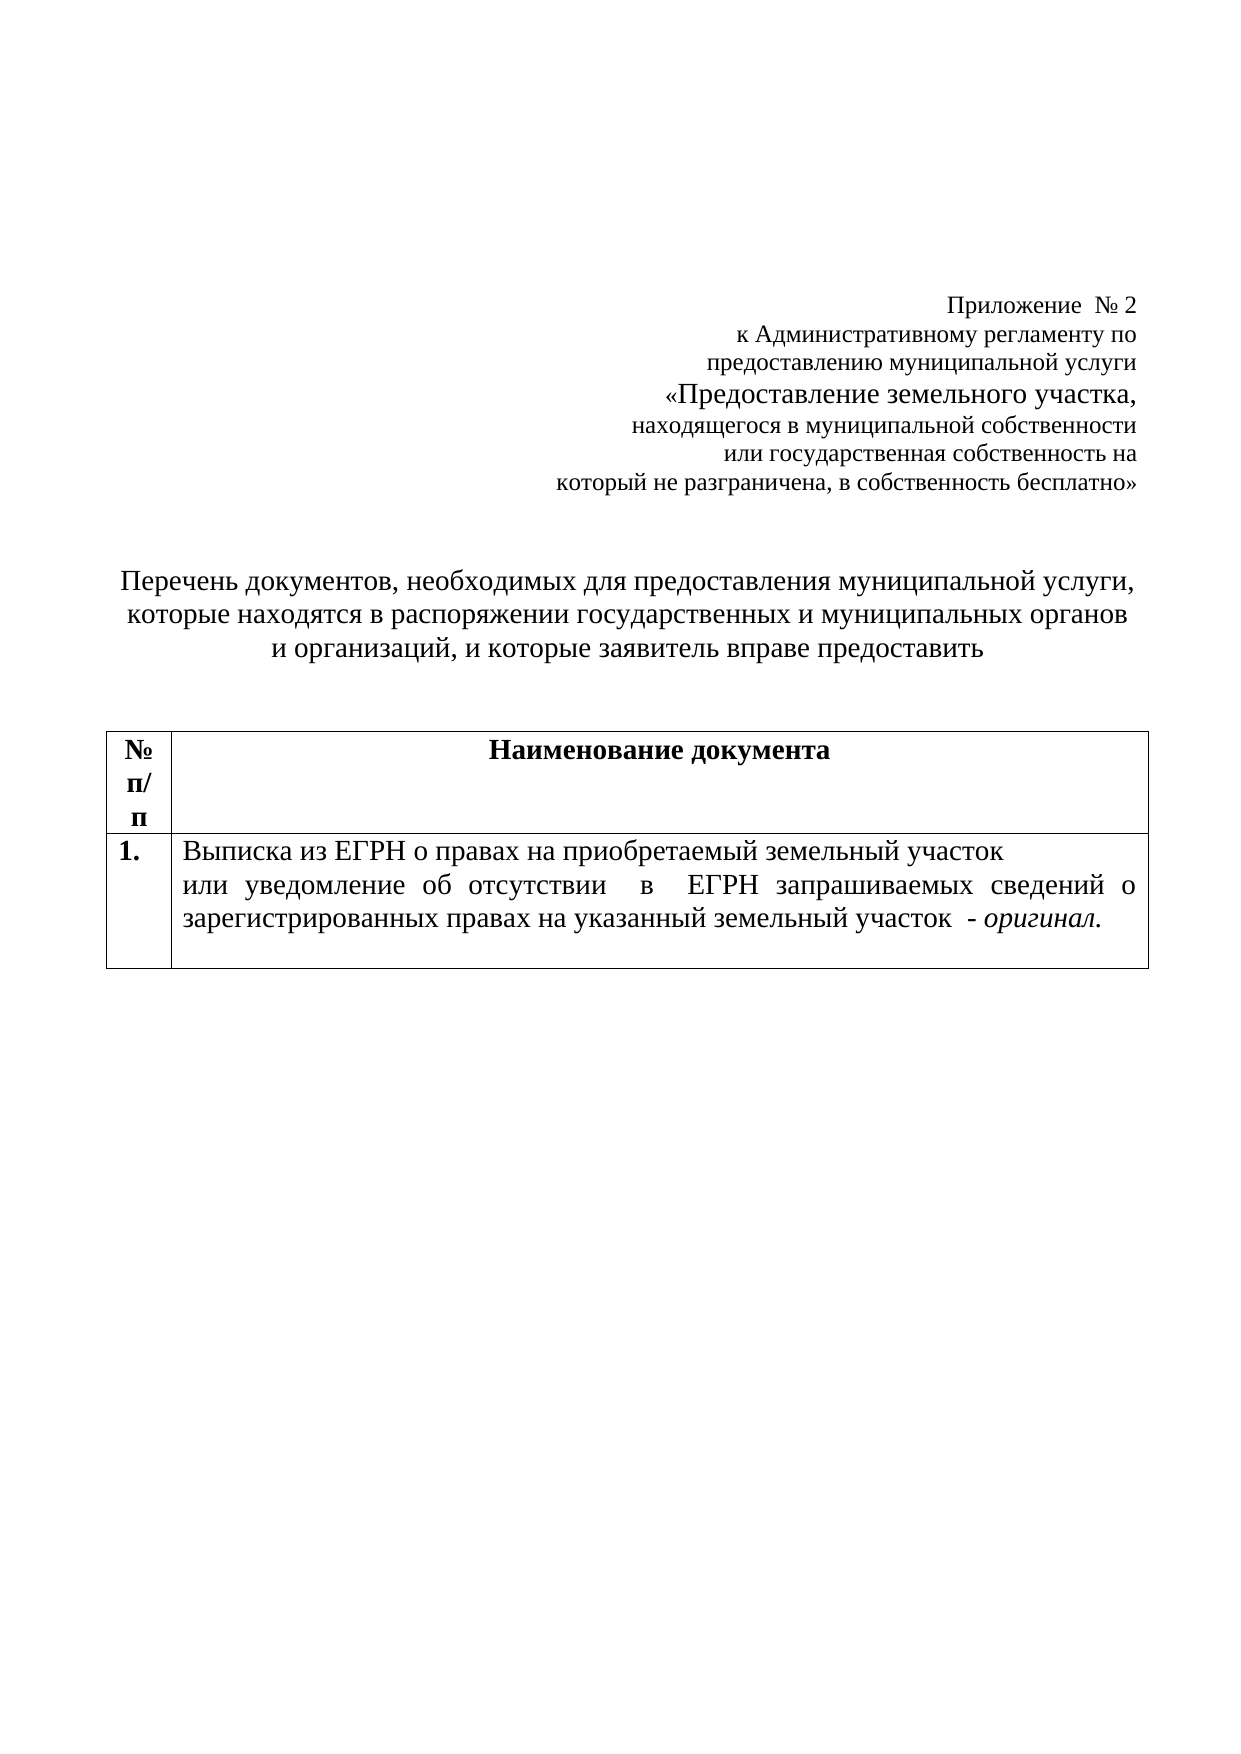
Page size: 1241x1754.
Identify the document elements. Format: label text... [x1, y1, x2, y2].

text который не разграничена, в собственность бесплатно» [118, 467, 1137, 496]
text Приложение № 2 [118, 290, 1137, 319]
text Перечень документов, необходимых для предоставления муниципальной услуги, которые находятся в распоряжении государственных и муниципальных органов и организаций, и которые заявитель вправе предоставить [118, 563, 1137, 664]
table_header № п/п [107, 732, 171, 832]
text к Административному регламенту по [118, 319, 1137, 347]
table_cell 1. [107, 834, 171, 968]
table_cell Выписка из ЕГРН о правах на приобретаемый земельный участок или уведомление об отсутствии в ЕГРН запрашиваемых сведений о зарегистрированных правах на указанный земельный участок - оригинал. [172, 834, 1148, 968]
text находящегося в муниципальной собственности [118, 410, 1137, 438]
text «Предоставление земельного участка, [118, 376, 1137, 410]
table_header Наименование документа [172, 732, 1148, 832]
text предоставлению муниципальной услуги [118, 347, 1137, 376]
text или государственная собственность на [118, 438, 1137, 467]
